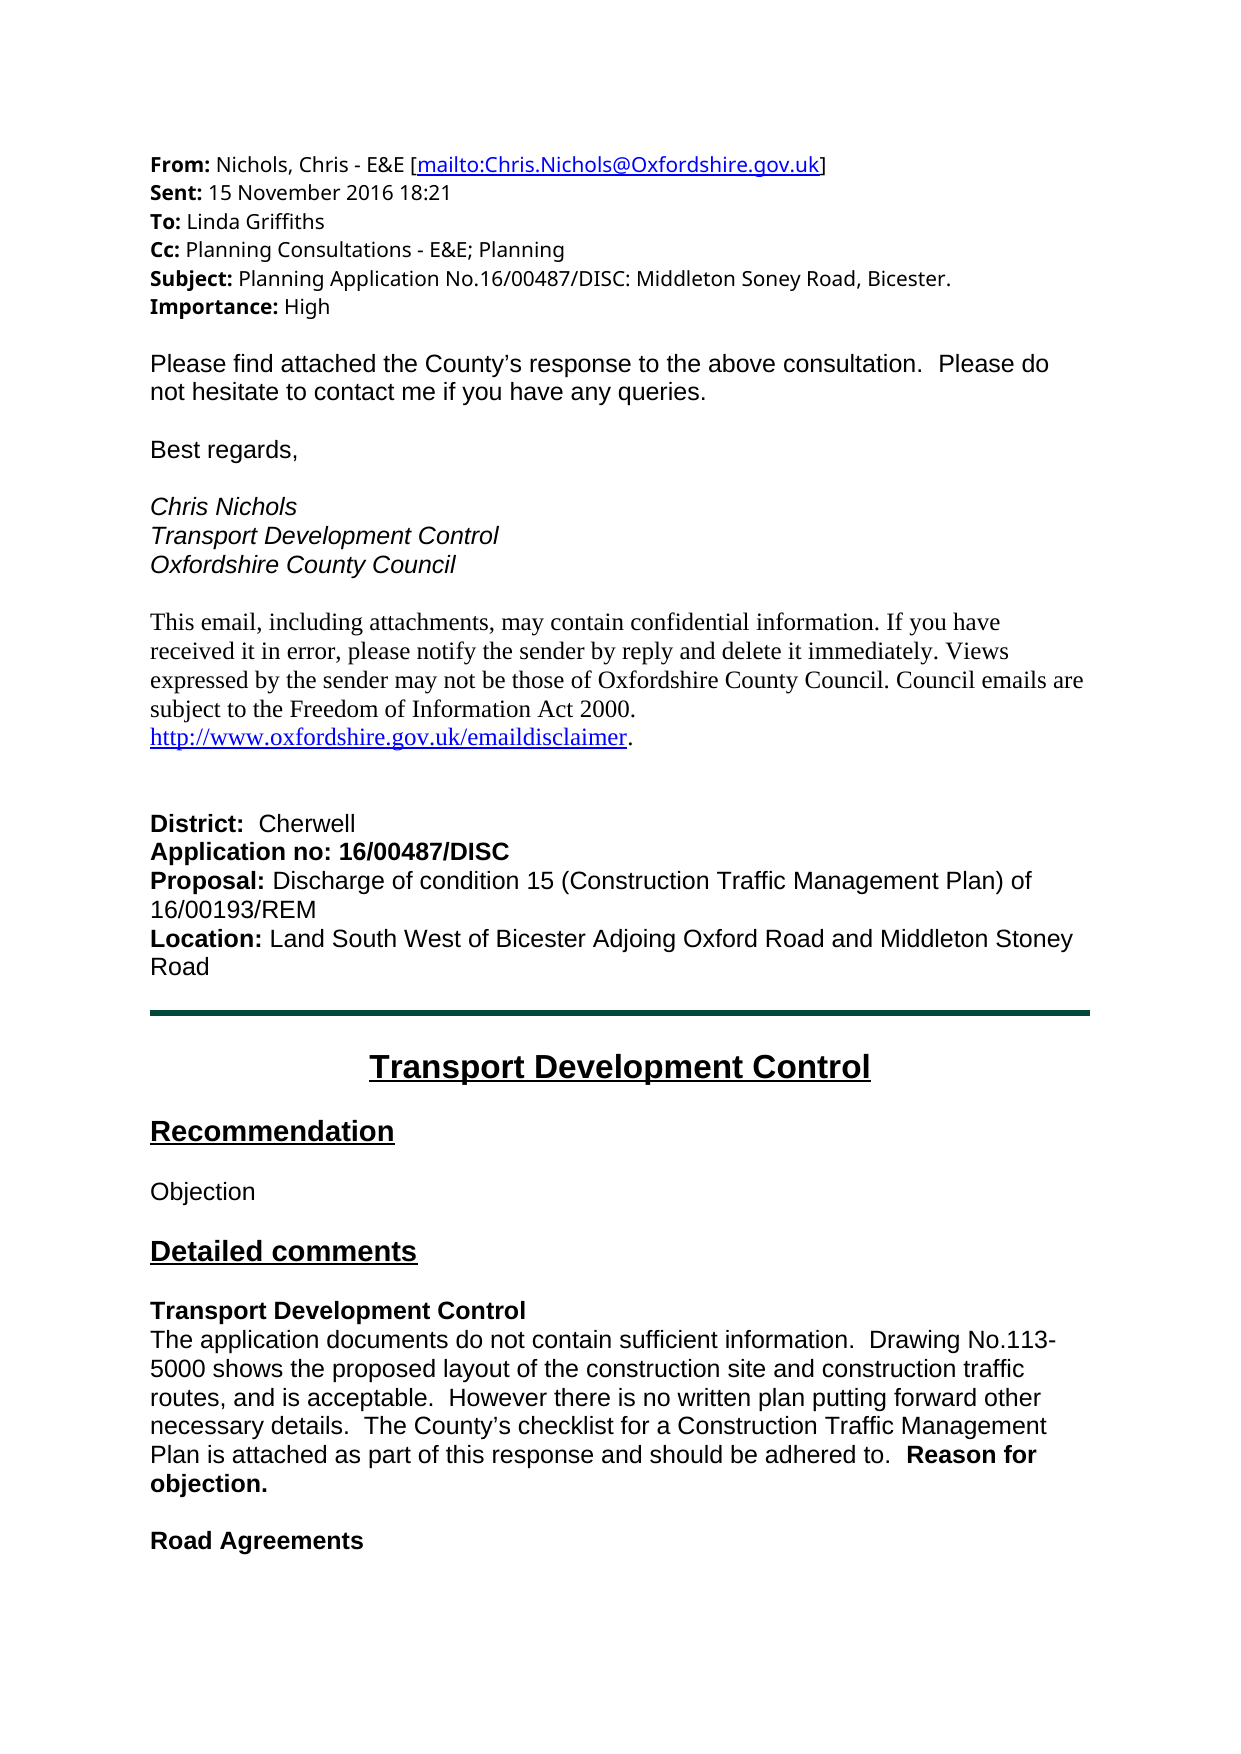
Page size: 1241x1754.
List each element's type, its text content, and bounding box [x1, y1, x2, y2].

text This email, including attachments, may contain confidential information. If you have received it in error, please notify the sender by reply and delete it immediately. Views expressed by the sender may not be those of Oxfordshire County Council. Council emails are subject to the Freedom of Information Act 2000. http://www.oxfordshire.gov.uk/emaildisclaimer. [150, 607, 1090, 751]
text Best regards, [150, 435, 1090, 464]
text Transport Development Control [150, 521, 1090, 550]
text From: Nichols, Chris - E&E [mailto:Chris.Nichols@Oxfordshire.gov.uk] Sent: 15 November 2016 18:21 To: Linda Griffiths Cc: Planning Consultations - E&E; Planning Subject: Planning Application No.16/00487/DISC: Middleton Soney Road, Bicester. Importance: High [150, 150, 1090, 321]
text Recommendation [150, 1114, 1090, 1148]
text Please find attached the County’s response to the above consultation. Please do not hesitate to contact me if you have any queries. [150, 349, 1090, 406]
text Application no: 16/00487/DISC [150, 837, 1090, 866]
text Detailed comments [150, 1234, 1090, 1267]
text The application documents do not contain sufficient information. Drawing No.113-5000 shows the proposed layout of the construction site and construction traffic routes, and is acceptable. However there is no written plan putting forward other necessary details. The County’s checklist for a Construction Traffic Management Plan is attached as part of this response and should be adhered to. Reason for objection. [150, 1325, 1090, 1497]
text District: [150, 809, 1090, 837]
text Proposal: Discharge of condition 15 (Construction Traffic Management Plan) of 16/00193/REM [150, 866, 1090, 924]
text Location: Land South West of Bicester Adjoing Oxford Road and Middleton Stoney Road [150, 924, 1090, 981]
text Chris Nichols [150, 492, 1090, 521]
text Oxfordshire County Council [150, 550, 1090, 579]
text Road Agreements [150, 1526, 1090, 1555]
text Transport Development Control [150, 1296, 1090, 1325]
